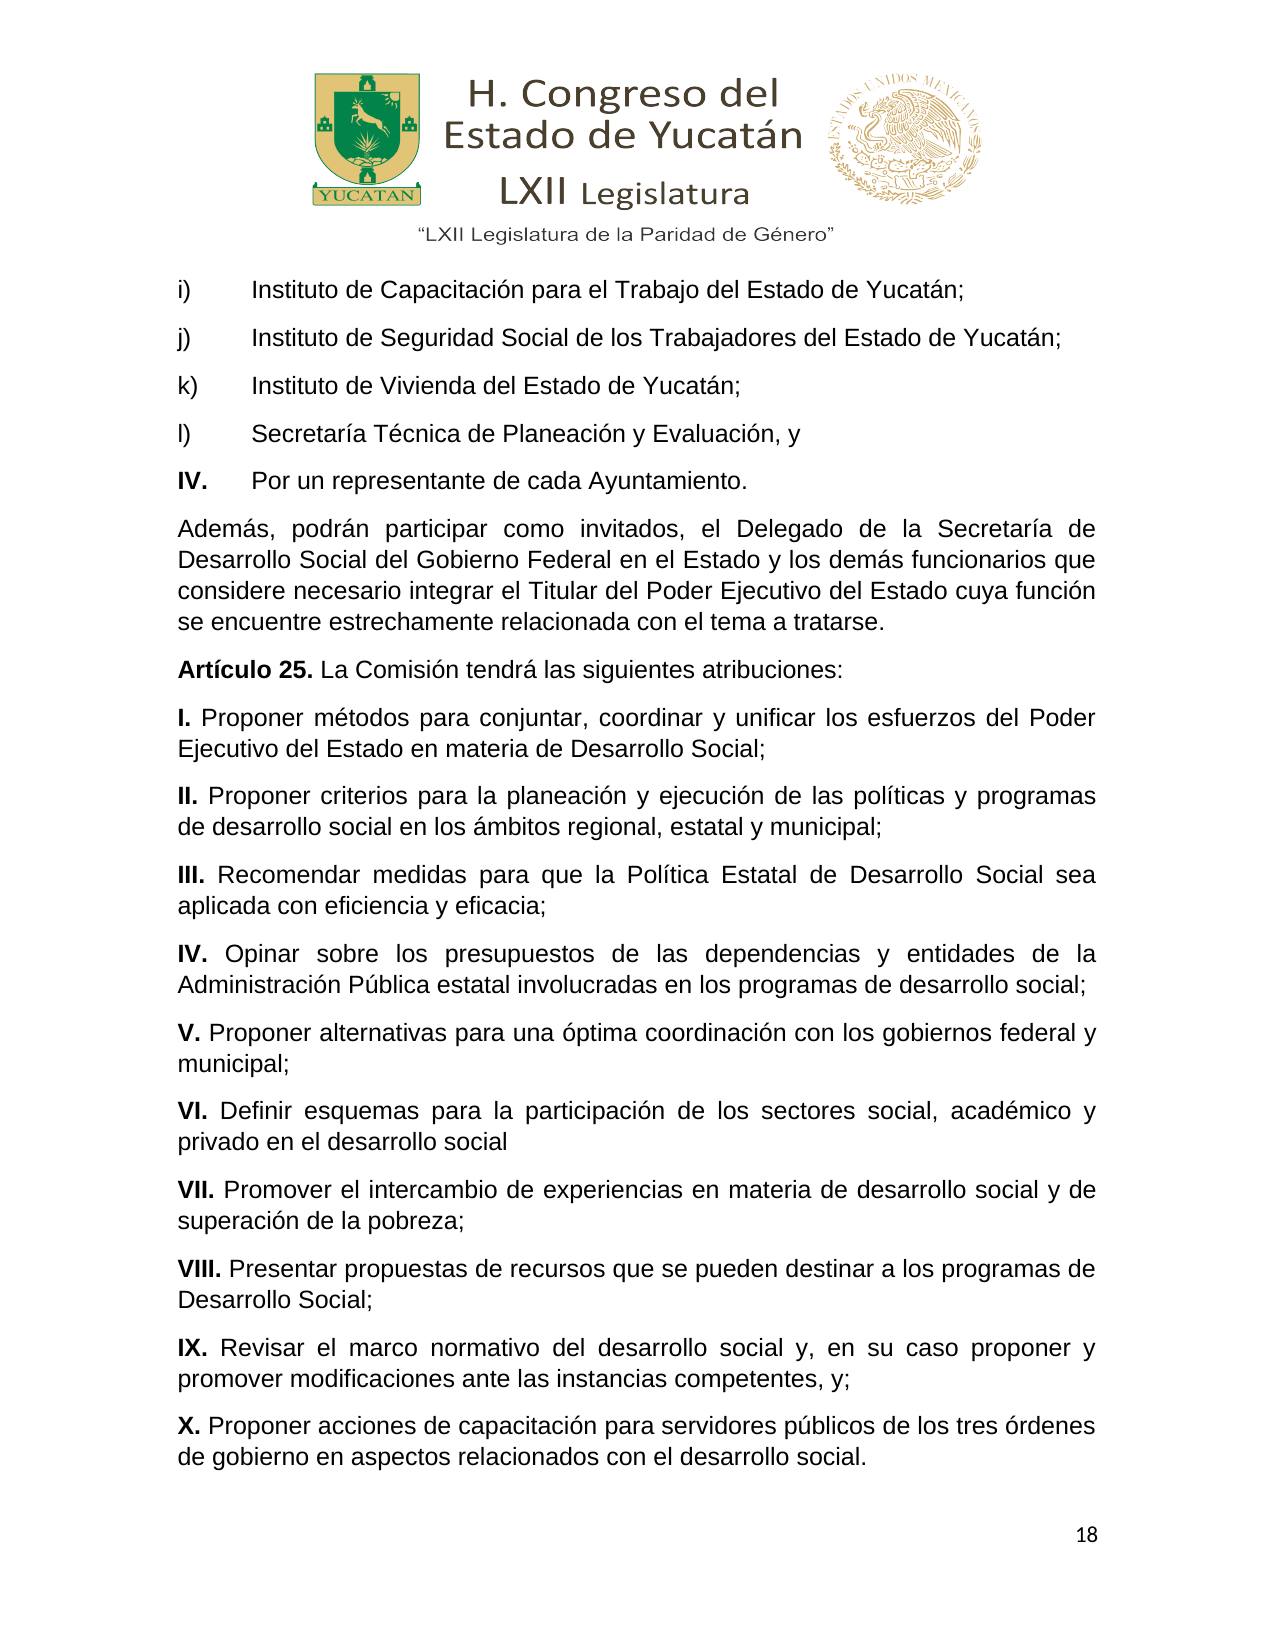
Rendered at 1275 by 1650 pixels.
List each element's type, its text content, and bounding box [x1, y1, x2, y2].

text III. Recomendar medidas para que la Política Estatal de Desarrollo Social sea aplicada con eficiencia y eficacia; [177, 860, 1098, 920]
text I. Proponer métodos para conjuntar, coordinar y unificar los esfuerzos del Poder Ejecutivo del Estado en materia de Desarrollo Social; [177, 702, 1098, 762]
text Además, podrán participar como invitados, el Delegado de la Secretaría de Desarrollo Social del Gobierno Federal en el Estado y los demás funcionarios que considere necesario integrar el Titular del Poder Ejecutivo del Estado cuya función se encuentre estrechamente relacionada con el tema a tratarse. [177, 514, 1098, 636]
picture [293, 73, 982, 276]
text Artículo 25. La Comisión tendrá las siguientes atribuciones: [177, 655, 1098, 683]
text j) Instituto de Seguridad Social de los Trabajadores del Estado de Yucatán; [177, 323, 1098, 352]
text i) Instituto de Capacitación para el Trabajo del Estado de Yucatán; [177, 275, 1098, 304]
text l) Secretaría Técnica de Planeación y Evaluación, y [177, 418, 1098, 447]
text VIII. Presentar propuestas de recursos que se pueden destinar a los programas de Desarrollo Social; [177, 1254, 1098, 1313]
text IV. Por un representante de cada Ayuntamiento. [177, 466, 1098, 495]
text V. Proponer alternativas para una óptima coordinación con los gobiernos federal y municipal; [177, 1017, 1098, 1077]
text II. Proponer criterios para la planeación y ejecución de las políticas y programas de desarrollo social en los ámbitos regional, estatal y municipal; [177, 781, 1098, 841]
text X. Proponer acciones de capacitación para servidores públicos de los tres órdenes de gobierno en aspectos relacionados con el desarrollo social. [177, 1411, 1098, 1471]
text k) Instituto de Vivienda del Estado de Yucatán; [177, 371, 1098, 399]
text VII. Promover el intercambio de experiencias en materia de desarrollo social y de superación de la pobreza; [177, 1175, 1098, 1235]
text VI. Definir esquemas para la participación de los sectores social, académico y privado en el desarrollo social [177, 1096, 1098, 1156]
text IX. Revisar el marco normativo del desarrollo social y, en su caso proponer y promover modificaciones ante las instancias competentes, y; [177, 1332, 1098, 1392]
text IV. Opinar sobre los presupuestos de las dependencias y entidades de la Administración Pública estatal involucradas en los programas de desarrollo social; [177, 939, 1098, 998]
